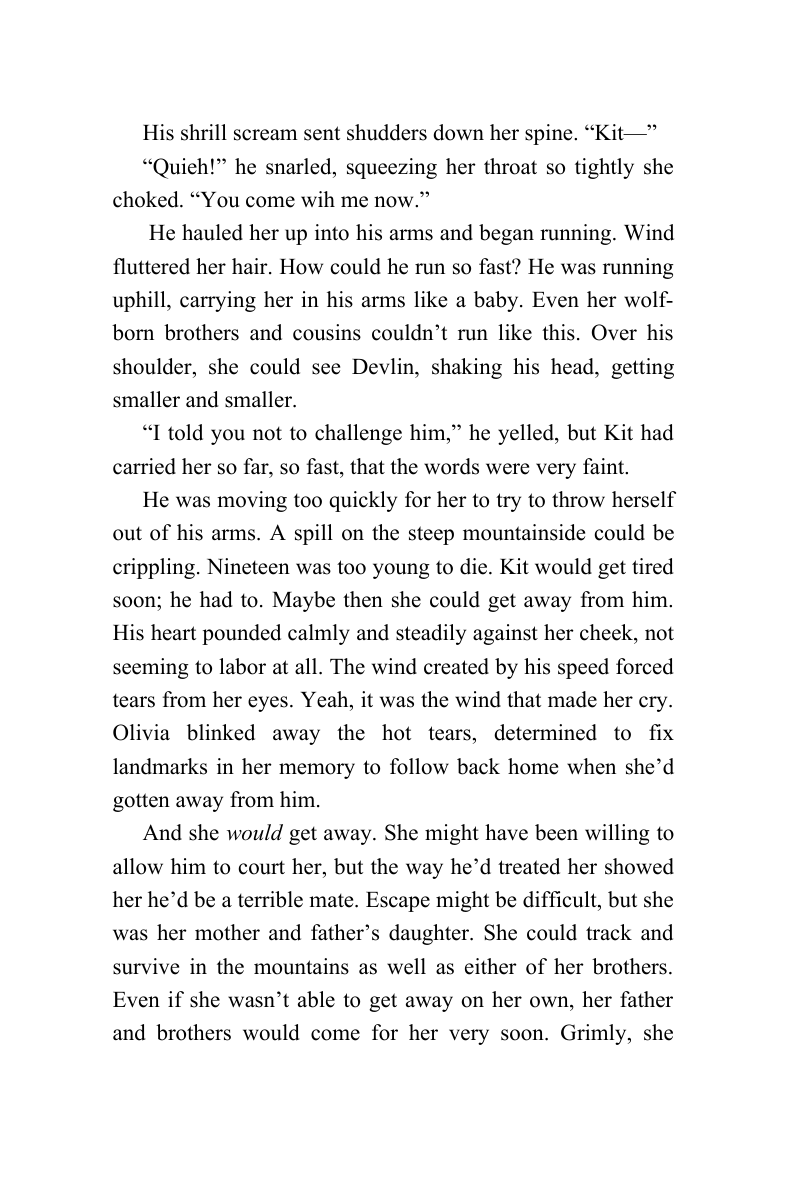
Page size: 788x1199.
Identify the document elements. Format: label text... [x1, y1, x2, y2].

text “Quieh!” he snarled, squeezing her throat so tightly she choked. “You come wih me now.” [112, 146, 675, 212]
text “I told you not to challenge him,” he yelled, but Kit had carried her so far, so fast, that the words were very faint. [112, 412, 675, 479]
text His shrill scream sent shudders down her spine. “Kit—” [112, 112, 675, 146]
text He was moving too quickly for her to try to throw herself out of his arms. A spill on the steep mountainside could be crippling. Nineteen was too young to die. Kit would get tired soon; he had to. Maybe then she could get away from him. His heart pounded calmly and steadily against her cheek, not seeming to labor at all. The wind created by his speed forced tears from her eyes. Yeah, it was the wind that made her cry. Olivia blinked away the hot tears, determined to fix landmarks in her memory to follow back home when she’d gotten away from him. [112, 479, 675, 812]
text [112, 812, 675, 1046]
text He hauled her up into his arms and began running. Wind fluttered her hair. How could he run so fast? He was running uphill, carrying her in his arms like a baby. Even her wolf-born brothers and cousins couldn’t run like this. Over his shoulder, she could see Devlin, shaking his head, getting smaller and smaller. [112, 212, 675, 412]
